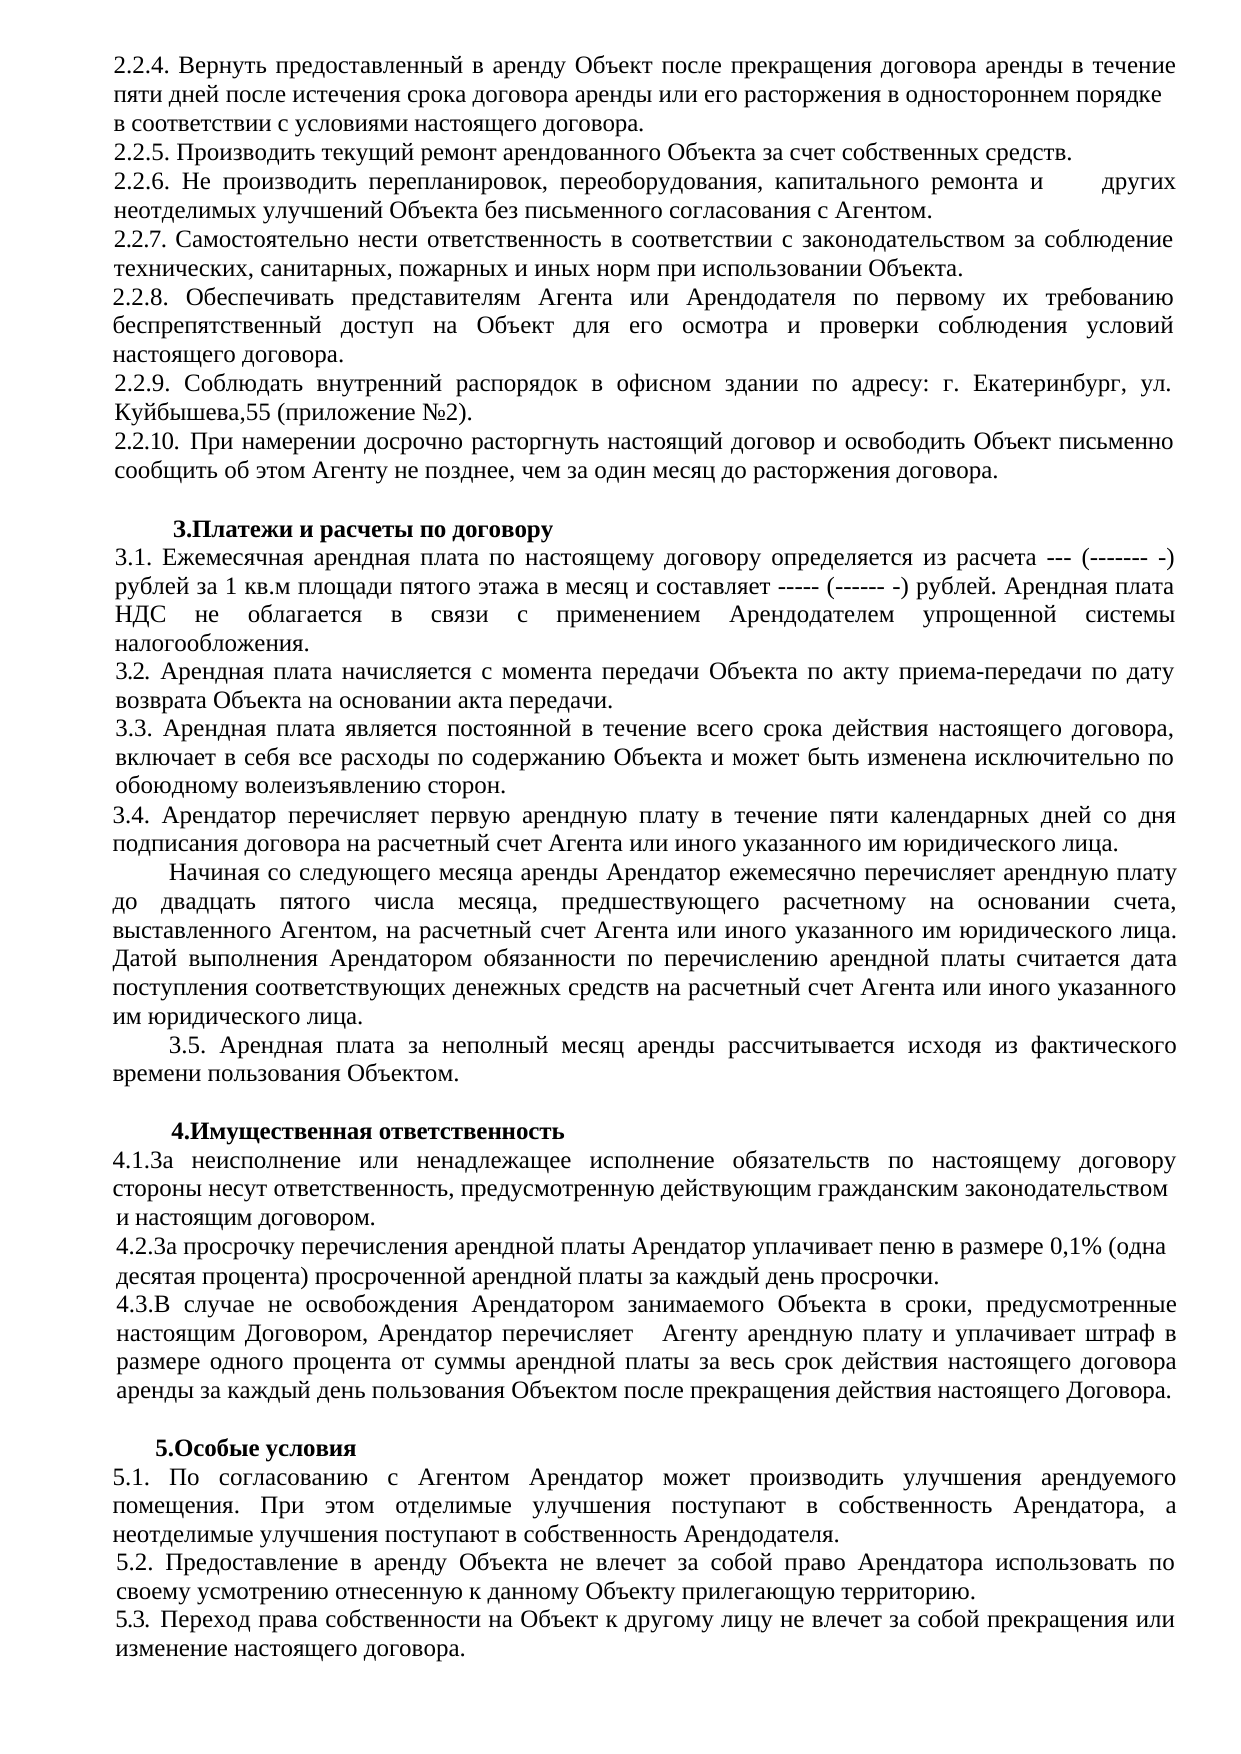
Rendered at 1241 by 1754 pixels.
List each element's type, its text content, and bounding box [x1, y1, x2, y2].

text 4.1.3а неисполнение или ненадлежащее исполнение обязательств по настоящему договору стороны несут ответственность, предусмотренную действующим гражданским законодательством [112, 1145, 1178, 1202]
text 5.1. По согласованию с Агентом Арендатор может производить улучшения арендуемого помещения. При этом отделимые улучшения поступают в собственность Арендатора, а неотделимые улучшения поступают в собственность Арендодателя. [112, 1462, 1178, 1548]
text 2.2.4. Вернуть предоставленный в аренду Объект после прекращения договора аренды в течение пяти дней после истечения срока договора аренды или его расторжения в одностороннем порядке [113, 50, 1178, 108]
text 3.3. Арендная плата является постоянной в течение всего срока действия настоящего договора, включает в себя все расходы по содержанию Объекта и может быть изменена исключительно по обоюдному волеизъявлению сторон. [115, 714, 1176, 800]
text 2.2.6. Не производить перепланировок, переоборудования, капитального ремонта и других неотделимых улучшений Объекта без письменного согласования с Агентом. [114, 166, 1178, 224]
text и настоящим договором. [116, 1202, 1178, 1231]
text 2.2.8. Обеспечивать представителям Агента или Арендодателя по первому их требованию беспрепятственный доступ на Объект для его осмотра и проверки соблюдения условий настоящего договора. [112, 282, 1174, 369]
text 2.2.9. Соблюдать внутренний распорядок в офисном здании по адресу: г. Екатеринбург, ул. Куйбышева,55 (приложение №2). [114, 369, 1173, 427]
subtitle Начиная со следующего месяца аренды Арендатор ежемесячно перечисляет арендную плату до двадцать пятого числа месяца, предшествующего расчетному на основании счета, выставленного Агентом, на расчетный счет Агента или иного указанного им юридического лица. Датой выполнения Арендатором обязанности по перечислению арендной платы считается дата поступления соответствующих денежных средств на расчетный счет Агента или иного указанного им юридического лица. [112, 857, 1178, 1030]
text 5.3. Переход права собственности на Объект к другому лицу не влечет за собой прекращения или изменение настоящего договора. [115, 1605, 1176, 1662]
text З.Платежи и расчеты по договору [173, 514, 1178, 543]
subtitle 3.4. Арендатор перечисляет первую арендную плату в течение пяти календарных дней со дня подписания договора на расчетный счет Агента или иного указанного им юридического лица. [112, 800, 1178, 857]
text 2.2.7. Самостоятельно нести ответственность в соответствии с законодательством за соблюдение технических, санитарных, пожарных и иных норм при использовании Объекта. [114, 224, 1174, 282]
text десятая процента) просроченной арендной платы за каждый день просрочки. [116, 1261, 1178, 1290]
text 2.2.10. При намерении досрочно расторгнуть настоящий договор и освободить Объект письменно сообщить об этом Агенту не позднее, чем за один месяц до расторжения договора. [114, 427, 1174, 484]
text в соответствии с условиями настоящего договора. [113, 108, 1178, 137]
text 5.Особые условия [112, 1433, 1178, 1462]
text 4.Имущественная ответственность [112, 1116, 1178, 1145]
text 3.2. Арендная плата начисляется с момента передачи Объекта по акту приема-передачи по дату возврата Объекта на основании акта передачи. [115, 657, 1176, 714]
text 4.3.В случае не освобождения Арендатором занимаемого Объекта в сроки, предусмотренные настоящим Договором, Арендатор перечисляет Агенту арендную плату и уплачивает штраф в размере одного процента от суммы арендной платы за весь срок действия настоящего договора аренды за каждый день пользования Объектом после прекращения действия настоящего Договора. [116, 1290, 1178, 1404]
text 2.2.5. Производить текущий ремонт арендованного Объекта за счет собственных средств. [114, 137, 1178, 166]
text 3.1. Ежемесячная арендная плата по настоящему договору определяется из расчета --- (------- -) рублей за 1 кв.м площади пятого этажа в месяц и составляет ----- (------ -) рублей. Арендная плата НДС не облагается в связи с применением Арендодателем упрощенной системы налогообложения. [114, 543, 1176, 657]
text 5.2. Предоставление в аренду Объекта не влечет за собой право Арендатора использовать по своему усмотрению отнесенную к данному Объекту прилегающую территорию. [116, 1548, 1176, 1605]
text 4.2.3а просрочку перечисления арендной платы Арендатор уплачивает пеню в размере 0,1% (одна [116, 1232, 1178, 1260]
subtitle 3.5. Арендная плата за неполный месяц аренды рассчитывается исходя из фактического времени пользования Объектом. [112, 1030, 1178, 1087]
